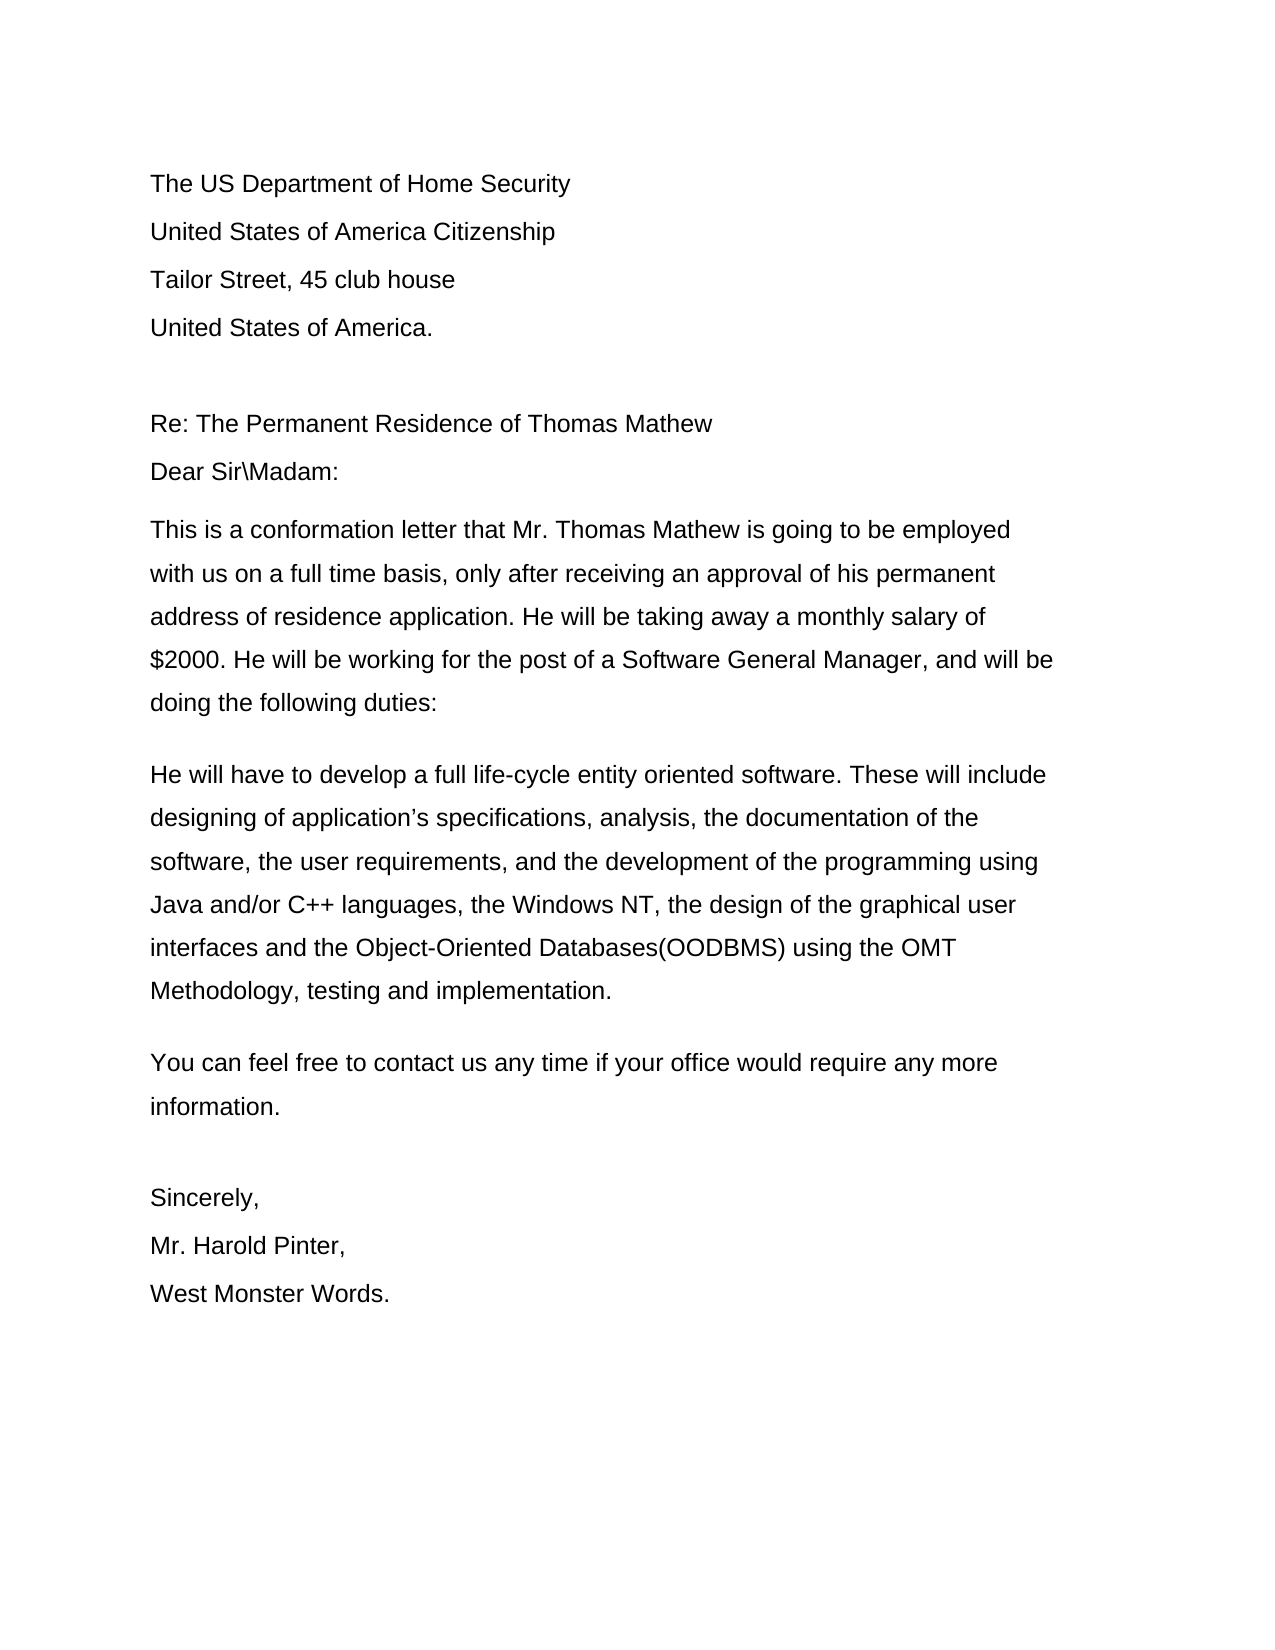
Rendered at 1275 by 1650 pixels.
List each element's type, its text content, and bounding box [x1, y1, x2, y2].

text This is a conformation letter that Mr. Thomas Mathew is going to be employed with us on a full time basis, only after receiving an approval of his permanent address of residence application. He will be taking away a monthly salary of $2000. He will be working for the post of a Software General Manager, and will be doing the following duties: [150, 515, 1059, 717]
text Sincerely, [150, 1164, 1059, 1212]
text Mr. Harold Pinter, [150, 1212, 1059, 1260]
text The US Department of Home Security [150, 150, 1059, 198]
text Tailor Street, 45 club house [150, 246, 1059, 294]
text He will have to develop a full life-cycle entity oriented software. These will include designing of application’s specifications, analysis, the documentation of the software, the user requirements, and the development of the programming using Java and/or C++ languages, the Windows NT, the design of the graphical user interfaces and the Object-Oriented Databases(OODBMS) using the OMT Methodology, testing and implementation. [150, 760, 1059, 1005]
text Dear Sir\Madam: [150, 438, 1059, 486]
text You can feel free to contact us any time if your office would require any more information. [150, 1048, 1059, 1120]
text United States of America. [150, 294, 1059, 342]
text West Monster Words. [150, 1260, 1059, 1308]
text United States of America Citizenship [150, 198, 1059, 246]
text Re: The Permanent Residence of Thomas Mathew [150, 390, 1059, 438]
